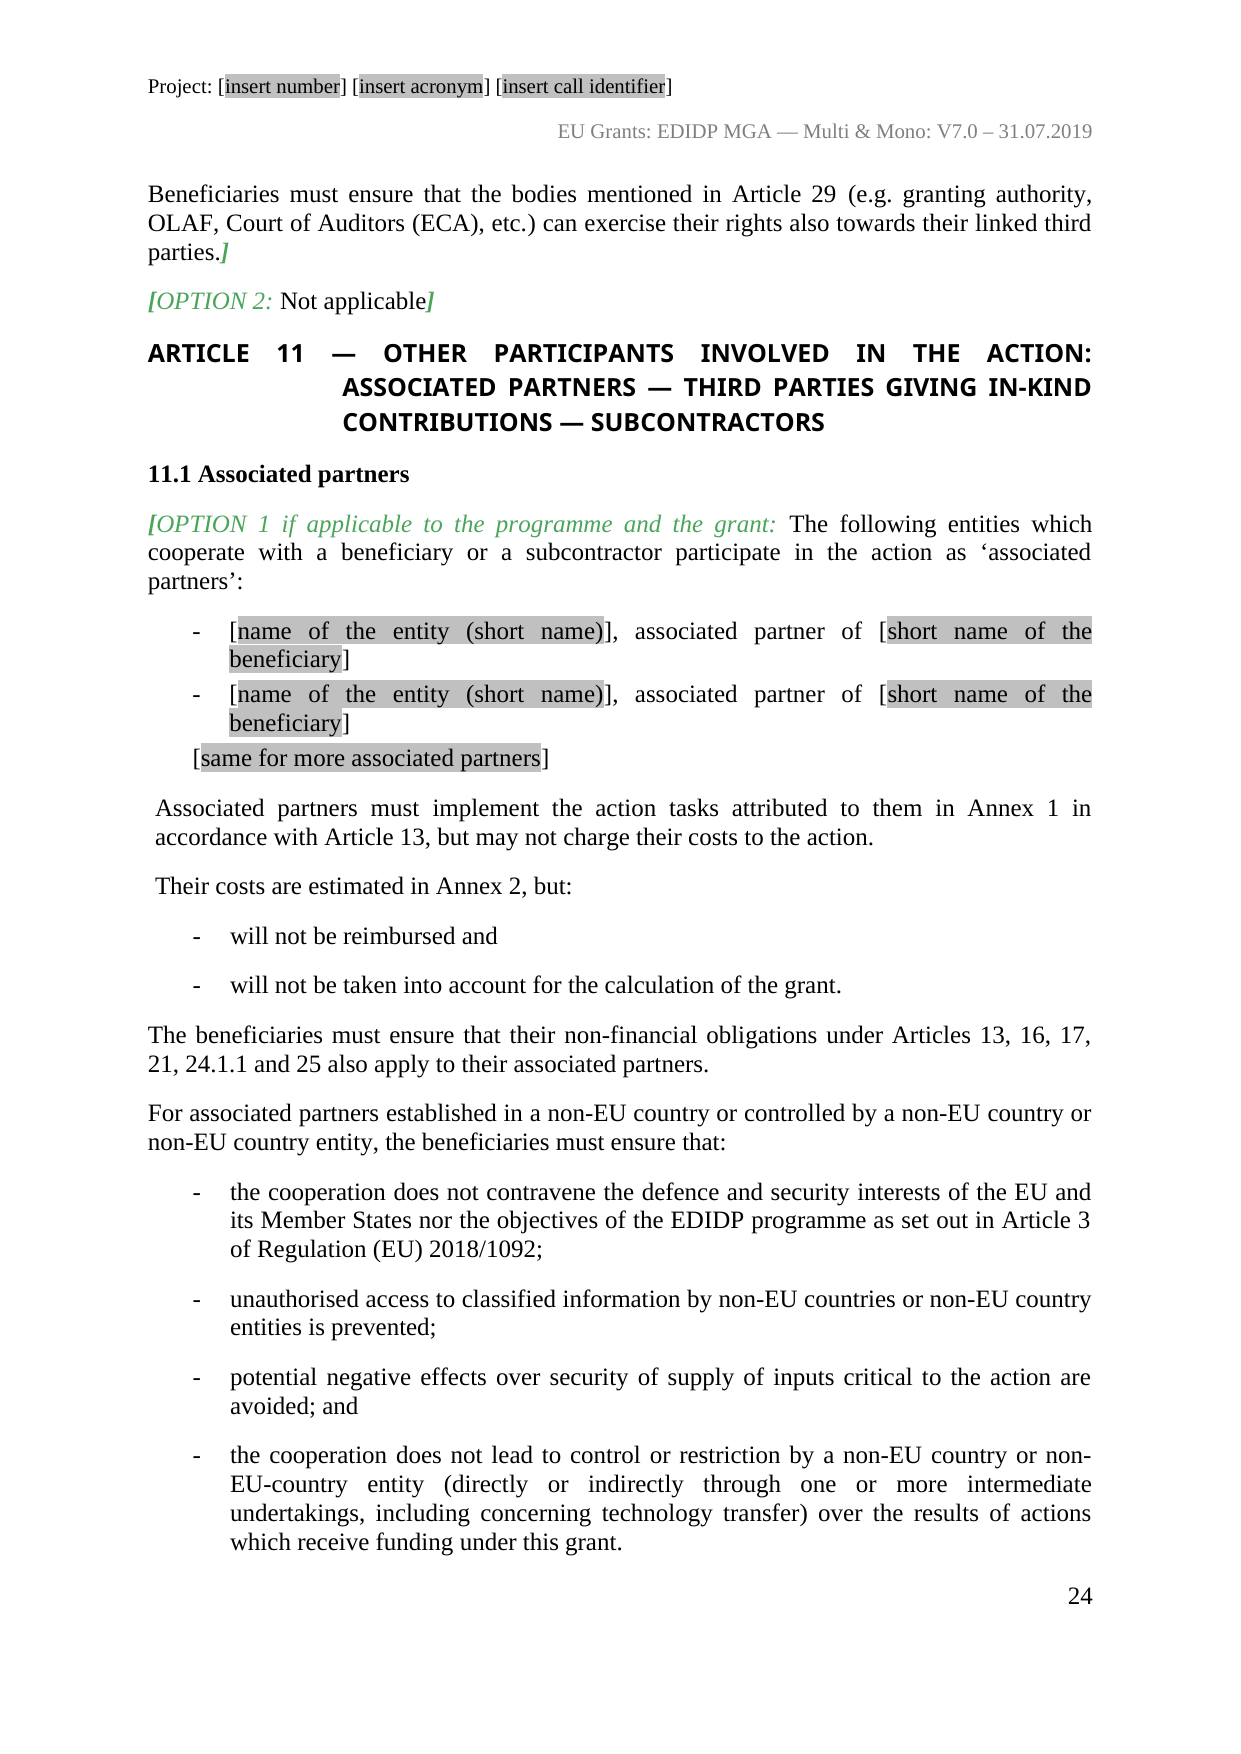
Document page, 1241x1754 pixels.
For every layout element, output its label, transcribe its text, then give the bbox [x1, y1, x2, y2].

list will not be taken into account for the calculation of the grant. [192, 970, 1092, 999]
text Their costs are estimated in Annex 2, but: [155, 871, 1092, 900]
text Beneficiaries must ensure that the bodies mentioned in Article 29 (e.g. granting authority, OLAF, Court of Auditors (ECA), etc.) can exercise their rights also towards their linked third parties.] [148, 179, 1092, 266]
list [name of the entity (short name)], associated partner of [short name of the beneficiary] [192, 616, 1092, 673]
text [same for more associated partners] [541, 743, 1092, 772]
list the cooperation does not lead to control or restriction by a non-EU country or non-EU-country entity (directly or indirectly through one or more intermediate undertakings, including concerning technology transfer) over the results of actions which receive funding under this grant. [192, 1440, 1092, 1555]
text Associated partners must implement the action tasks attributed to them in Annex 1 in accordance with Article 13, but may not charge their costs to the action. [155, 793, 1092, 850]
text For associated partners established in a non-EU country or controlled by a non-EU country or non-EU country entity, the beneficiaries must ensure that: [148, 1098, 1092, 1156]
list will not be reimbursed and [192, 921, 1092, 949]
subtitle ARTICLE 11 — OTHER PARTICIPANTS INVOLVED IN THE ACTION: ASSOCIATED PARTNERS — THIRD PARTIES GIVING IN-KIND CONTRIBUTIONS — SUBCONTRACTORS [148, 336, 1092, 438]
list potential negative effects over security of supply of inputs critical to the action are avoided; and [192, 1362, 1092, 1419]
text The beneficiaries must ensure that their non-financial obligations under Articles 13, 16, 17, 21, 24.1.1 and 25 also apply to their associated partners. [148, 1020, 1092, 1077]
subtitle 11.1 Associated partners [148, 459, 1092, 488]
text [OPTION 1 if applicable to the programme and the grant: The following entities which cooperate with a beneficiary or a subcontractor participate in the action as ‘associated partners’: [148, 509, 1092, 595]
text [OPTION 2: Not applicable] [148, 286, 1092, 315]
list unauthorised access to classified information by non-EU countries or non-EU country entities is prevented; [192, 1284, 1092, 1341]
list [name of the entity (short name)], associated partner of [short name of the beneficiary] [192, 679, 1092, 737]
list the cooperation does not contravene the defence and security interests of the EU and its Member States nor the objectives of the EDIDP programme as set out in Article 3 of Regulation (EU) 2018/1092; [192, 1177, 1092, 1263]
